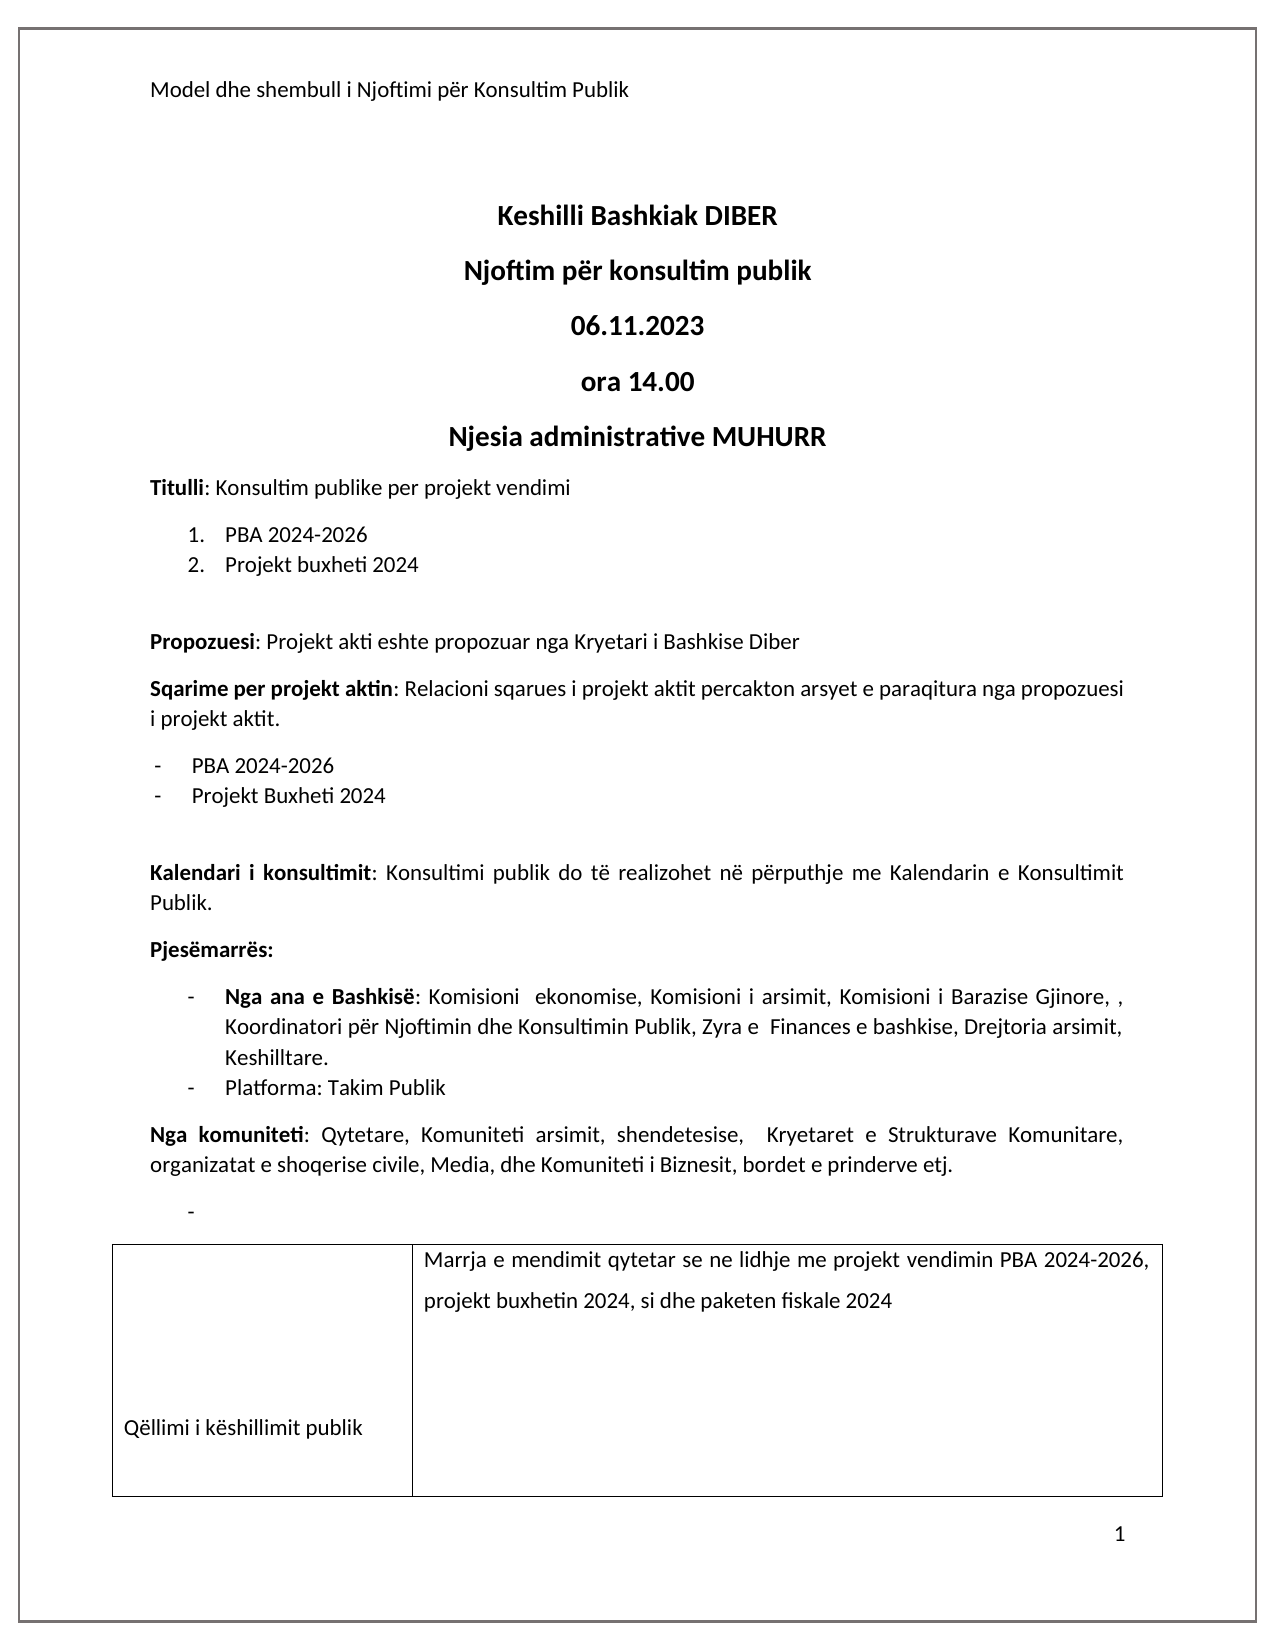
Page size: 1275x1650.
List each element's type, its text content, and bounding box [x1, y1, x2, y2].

text Titulli: Konsultim publike per projekt vendimi [150, 473, 1125, 501]
text 06.11.2023 [150, 307, 1125, 343]
text Propozuesi: Projekt akti eshte propozuar nga Kryetari i Bashkise Diber [150, 627, 1125, 655]
list Platforma: Takim Publik [187, 1073, 1125, 1101]
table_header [113, 1245, 412, 1496]
text Keshilli Bashkiak DIBER [150, 197, 1125, 233]
text Kalendari i konsultimit: Konsultimi publik do të realizohet në përputhje me Kalendarin e Konsultimit Publik. [150, 858, 1125, 916]
list PBA 2024-2026 [187, 520, 1125, 548]
text Nga komuniteti: Qytetare, Komuniteti arsimit, shendetesise, Kryetaret e Strukturave Komunitare, organizatat e shoqerise civile, Media, dhe Komuniteti i Biznesit, bordet e prinderve etj. [150, 1120, 1125, 1178]
list Projekt Buxheti 2024 [154, 781, 1125, 809]
list Projekt buxheti 2024 [187, 550, 1125, 578]
text Njoftim për konsultim publik [150, 252, 1125, 288]
text Sqarime per projekt aktin: Relacioni sqarues i projekt aktit percakton arsyet e paraqitura nga propozuesi i projekt aktit. [150, 674, 1125, 732]
text Pjesëmarrës: [150, 935, 1125, 963]
list PBA 2024-2026 [154, 751, 1125, 779]
list Nga ana e Bashkisë: Komisioni ekonomise, Komisioni i arsimit, Komisioni i Barazise Gjinore, , Koordinatori për Njoftimin dhe Konsultimin Publik, Zyra e Finances e bashkise, Drejtoria arsimit, Keshilltare. [187, 982, 1125, 1071]
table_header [413, 1245, 1162, 1496]
text ora 14.00 [150, 363, 1125, 398]
text Njesia administrative MUHURR [150, 418, 1125, 453]
